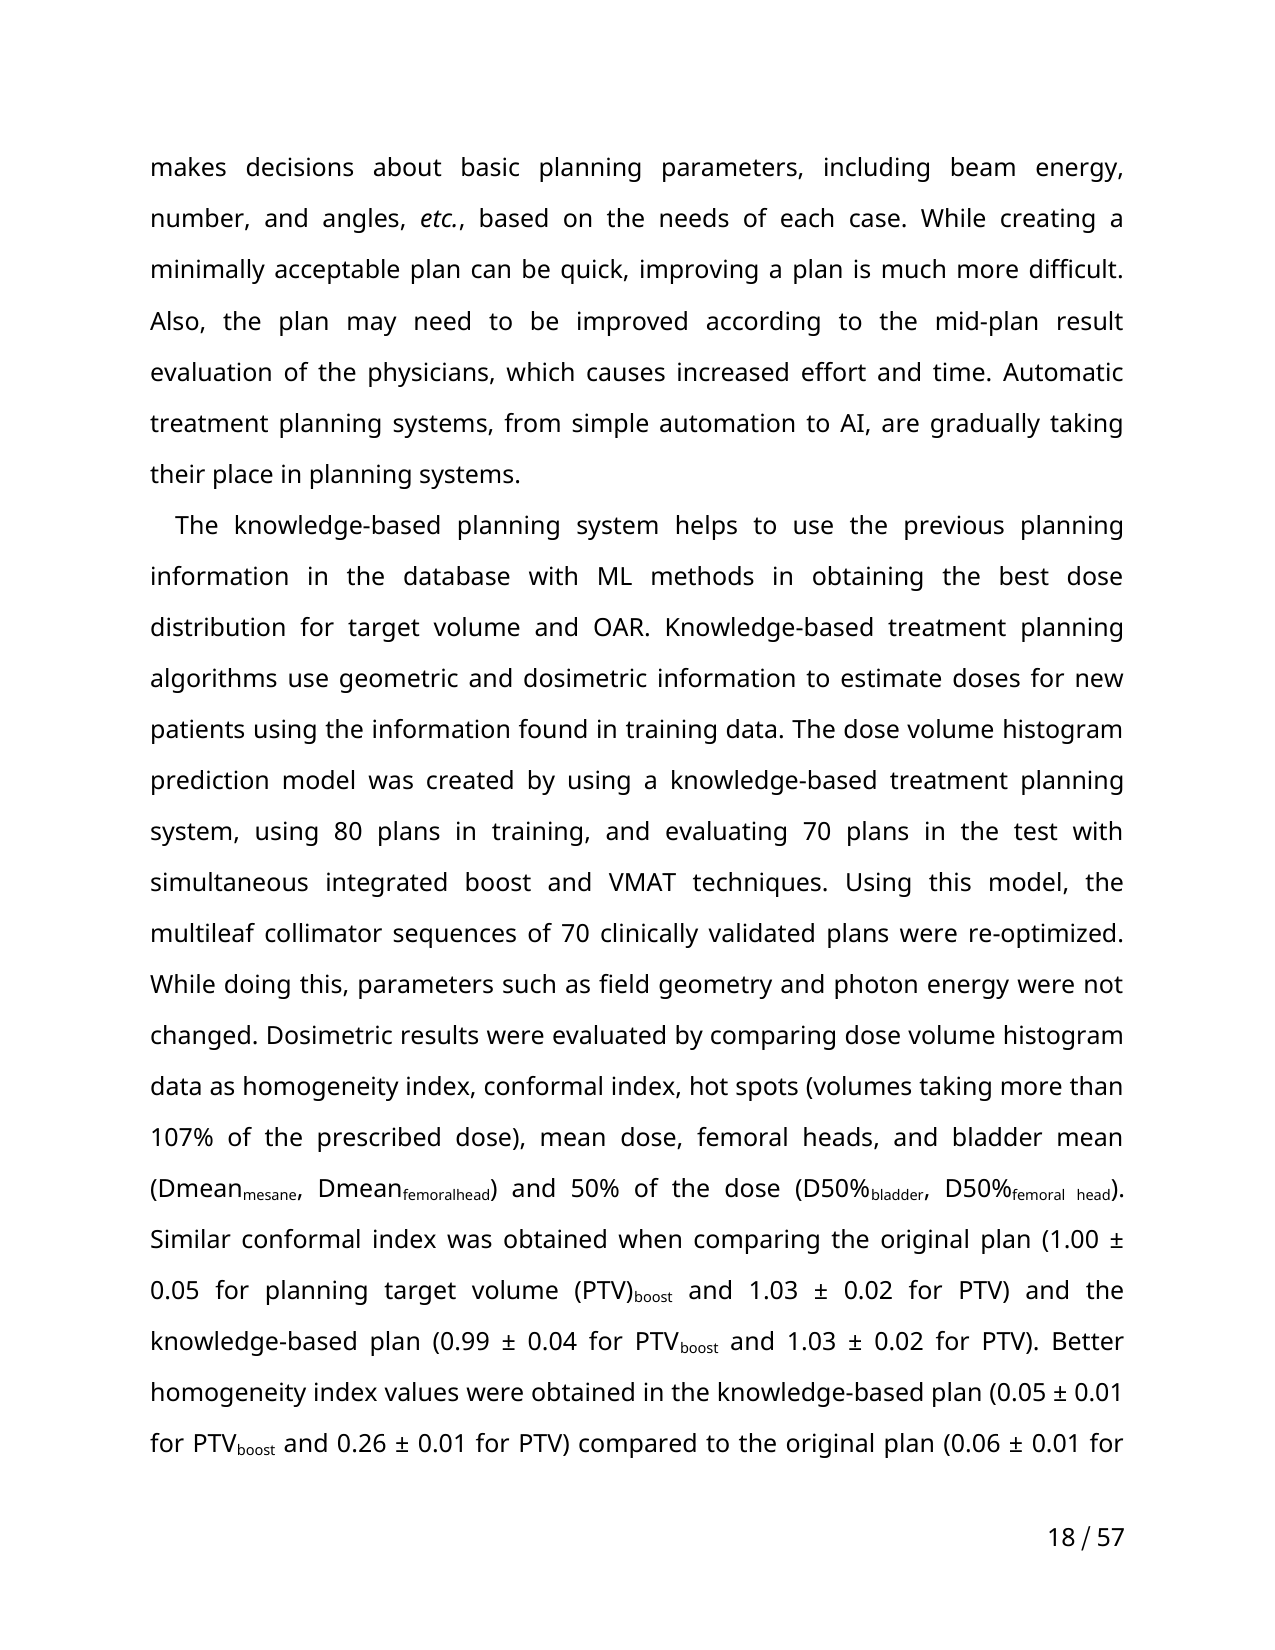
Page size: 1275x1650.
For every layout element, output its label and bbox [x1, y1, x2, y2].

text [150, 507, 1125, 1460]
text [150, 150, 1125, 490]
